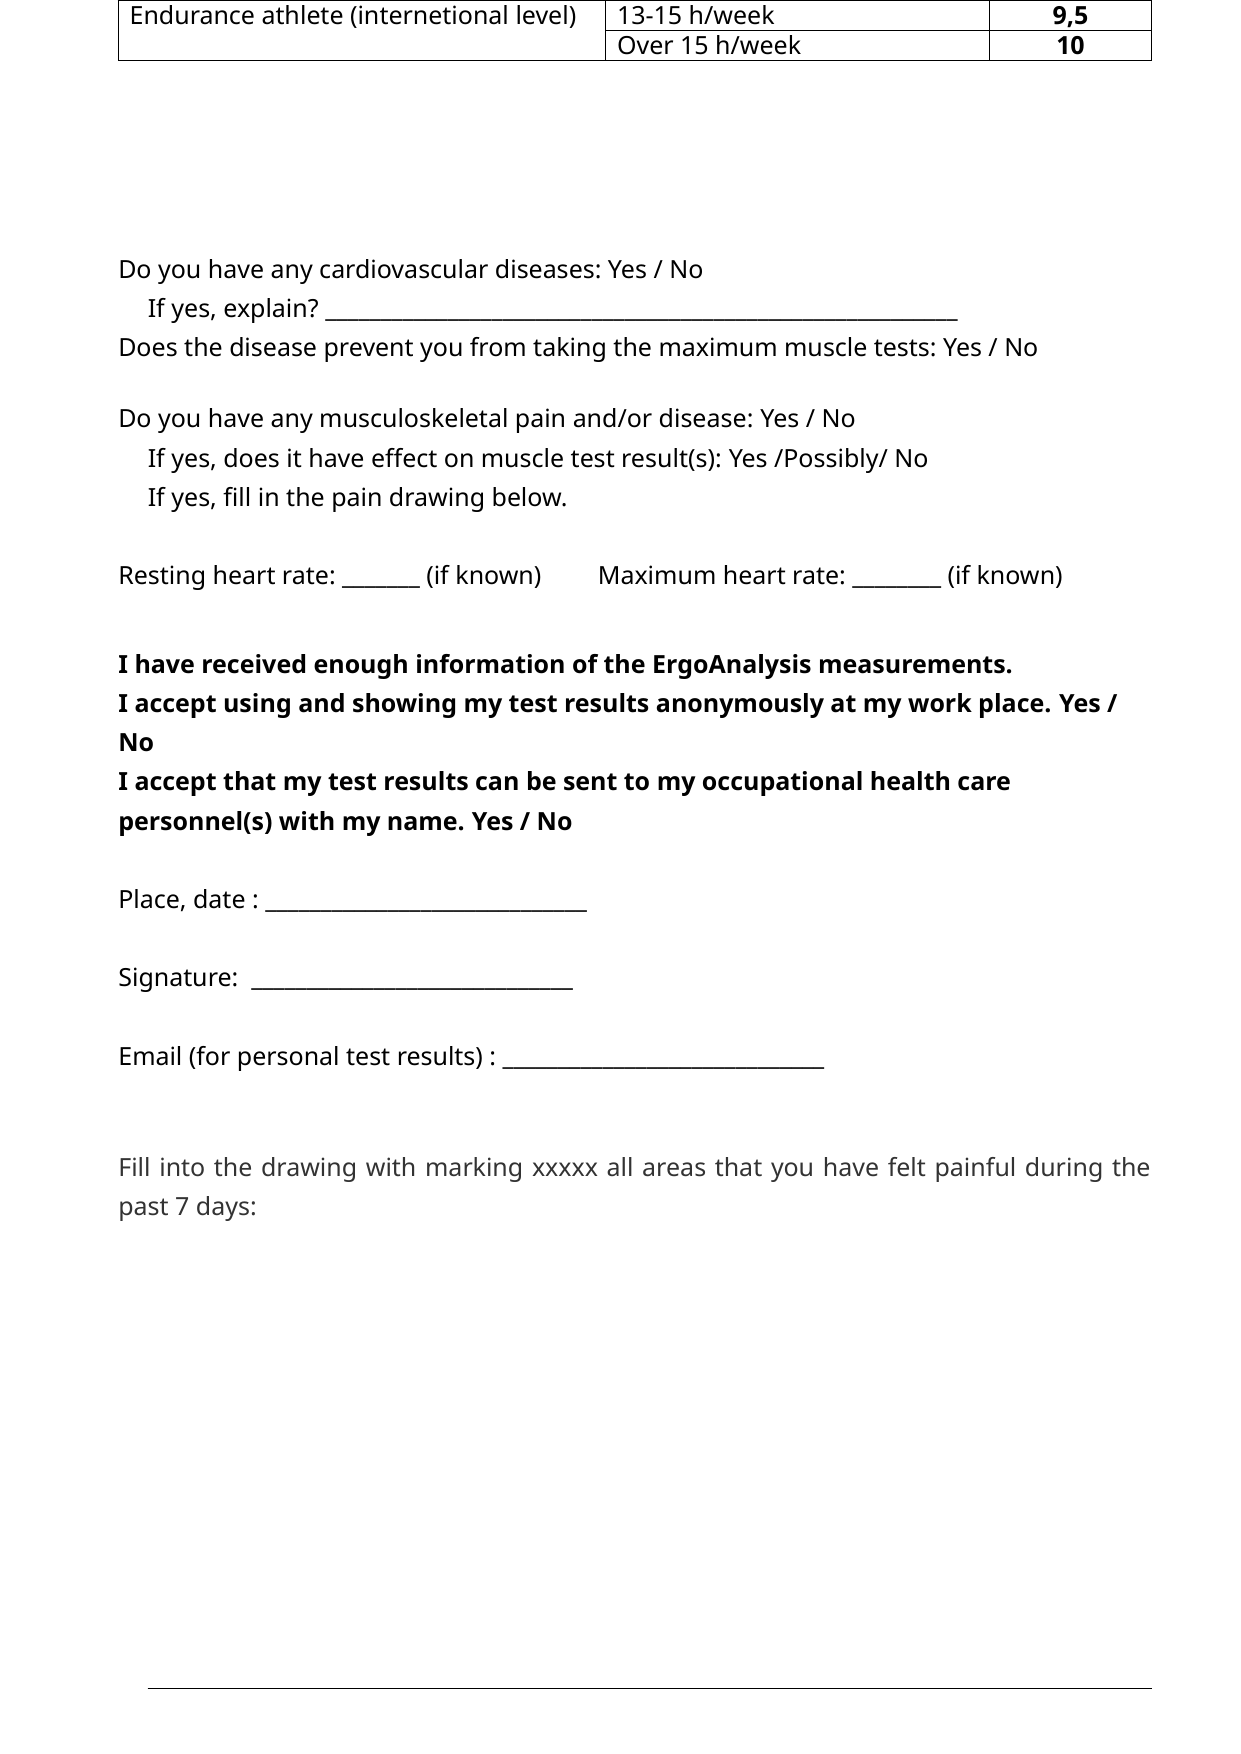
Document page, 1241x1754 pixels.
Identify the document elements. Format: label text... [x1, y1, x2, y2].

text I accept using and showing my test results anonymously at my work place. Yes / No [118, 686, 1152, 759]
text Signature: _____________________________ [118, 960, 1152, 994]
text Do you have any musculoskeletal pain and/or disease: Yes / No [118, 401, 1152, 435]
text Place, date : _____________________________ [118, 882, 1152, 916]
table_cell Over 15 h/week [606, 31, 989, 60]
text Fill into the drawing with marking xxxxx all areas that you have felt painful during the past 7 days: [118, 1184, 1152, 1223]
text If yes, explain? _________________________________________________________ [118, 291, 1152, 325]
text If yes, fill in the pain drawing below. [118, 479, 1152, 513]
text If yes, does it have effect on muscle test result(s): Yes /Possibly/ No [118, 440, 1152, 474]
subtitle Resting heart rate: _______ (if known) Maximum heart rate: ________ (if known) [118, 558, 1152, 592]
text I accept that my test results can be sent to my occupational health care personnel(s) with my name. Yes / No [118, 764, 1152, 837]
text Do you have any cardiovascular diseases: Yes / No [118, 212, 1152, 286]
table_cell Endurance athlete (internetional level) [119, 1, 605, 60]
table_cell 10 [990, 31, 1151, 60]
text Email (for personal test results) : _____________________________ [118, 1038, 1152, 1072]
text Does the disease prevent you from taking the maximum muscle tests: Yes / No [118, 330, 1152, 364]
table_cell 9,5 [990, 1, 1151, 30]
text I have received enough information of the ErgoAnalysis measurements. [118, 647, 1152, 681]
table_cell 13-15 h/week [606, 1, 989, 30]
